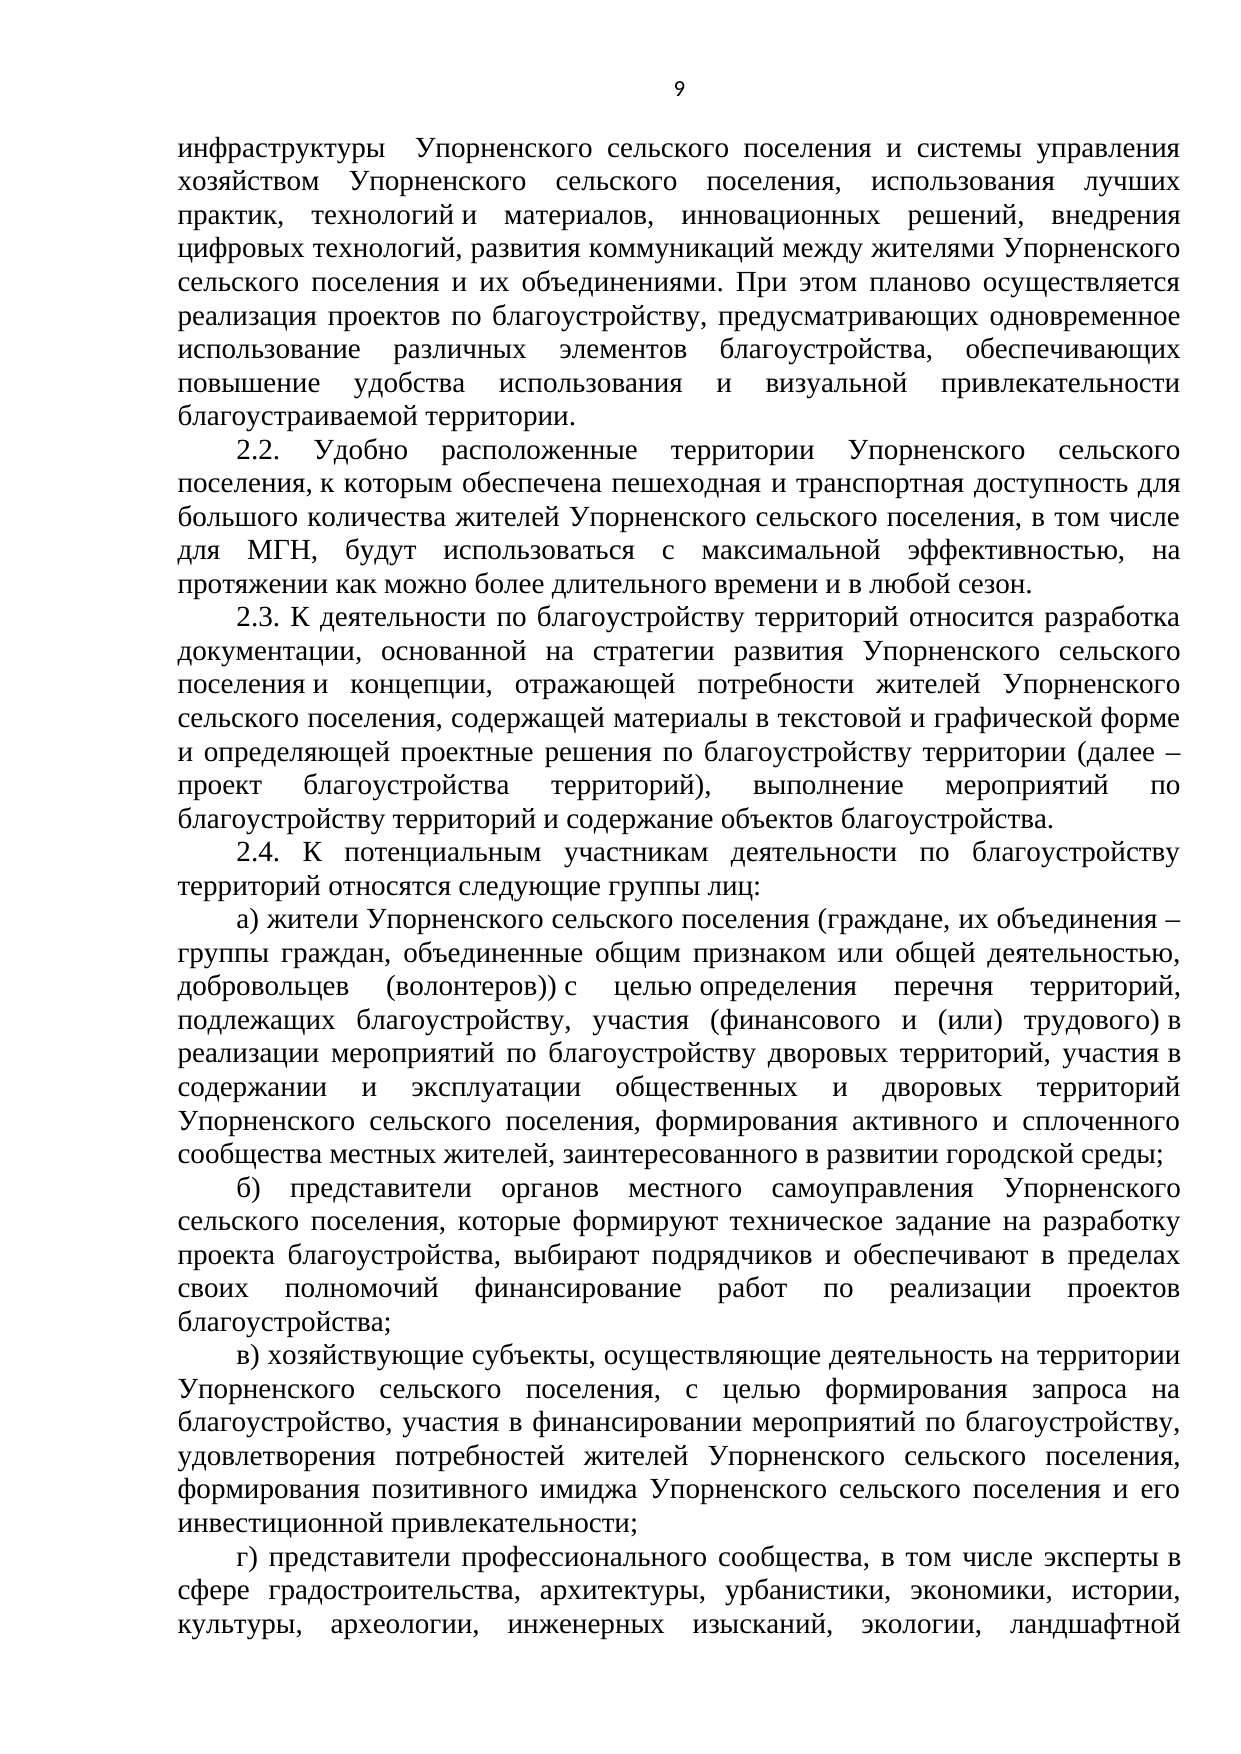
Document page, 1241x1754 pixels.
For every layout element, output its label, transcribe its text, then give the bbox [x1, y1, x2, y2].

text 2.3. К деятельности по благоустройству территорий относится разработка документации, основанной на стратегии развития Упорненского сельского поселения и концепции, отражающей потребности жителей Упорненского сельского поселения, содержащей материалы в текстовой и графической форме и определяющей проектные решения по благоустройству территории (далее – проект благоустройства территорий), выполнение мероприятий по благоустройству территорий и содержание объектов благоустройства. [177, 599, 1181, 834]
text а) жители Упорненского сельского поселения (граждане, их объединения – группы граждан, объединенные общим признаком или общей деятельностью, добровольцев (волонтеров)) с целью определения перечня территорий, подлежащих благоустройству, участия (финансового и (или) трудового) в реализации мероприятий по благоустройству дворовых территорий, участия в содержании и эксплуатации общественных и дворовых территорий Упорненского сельского поселения, формирования активного и сплоченного сообщества местных жителей, заинтересованного в развитии городской среды; [177, 901, 1181, 1170]
text в) хозяйствующие субъекты, осуществляющие деятельность на территории Упорненского сельского поселения, с целью формирования запроса на благоустройство, участия в финансировании мероприятий по благоустройству, удовлетворения потребностей жителей Упорненского сельского поселения, формирования позитивного имиджа Упорненского сельского поселения и его инвестиционной привлекательности; [177, 1337, 1181, 1539]
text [177, 130, 1181, 432]
text 2.4. К потенциальным участникам деятельности по благоустройству территорий относятся следующие группы лиц: [177, 834, 1181, 901]
text 2.2. Удобно расположенные территории Упорненского сельского поселения, к которым обеспечена пешеходная и транспортная доступность для большого количества жителей Упорненского сельского поселения, в том числе для МГН, будут использоваться с максимальной эффективностью, на протяжении как можно более длительного времени и в любой сезон. [177, 432, 1181, 599]
text б) представители органов местного самоуправления Упорненского сельского поселения, которые формируют техническое задание на разработку проекта благоустройства, выбирают подрядчиков и обеспечивают в пределах своих полномочий финансирование работ по реализации проектов благоустройства; [177, 1170, 1181, 1337]
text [177, 1539, 1181, 1639]
